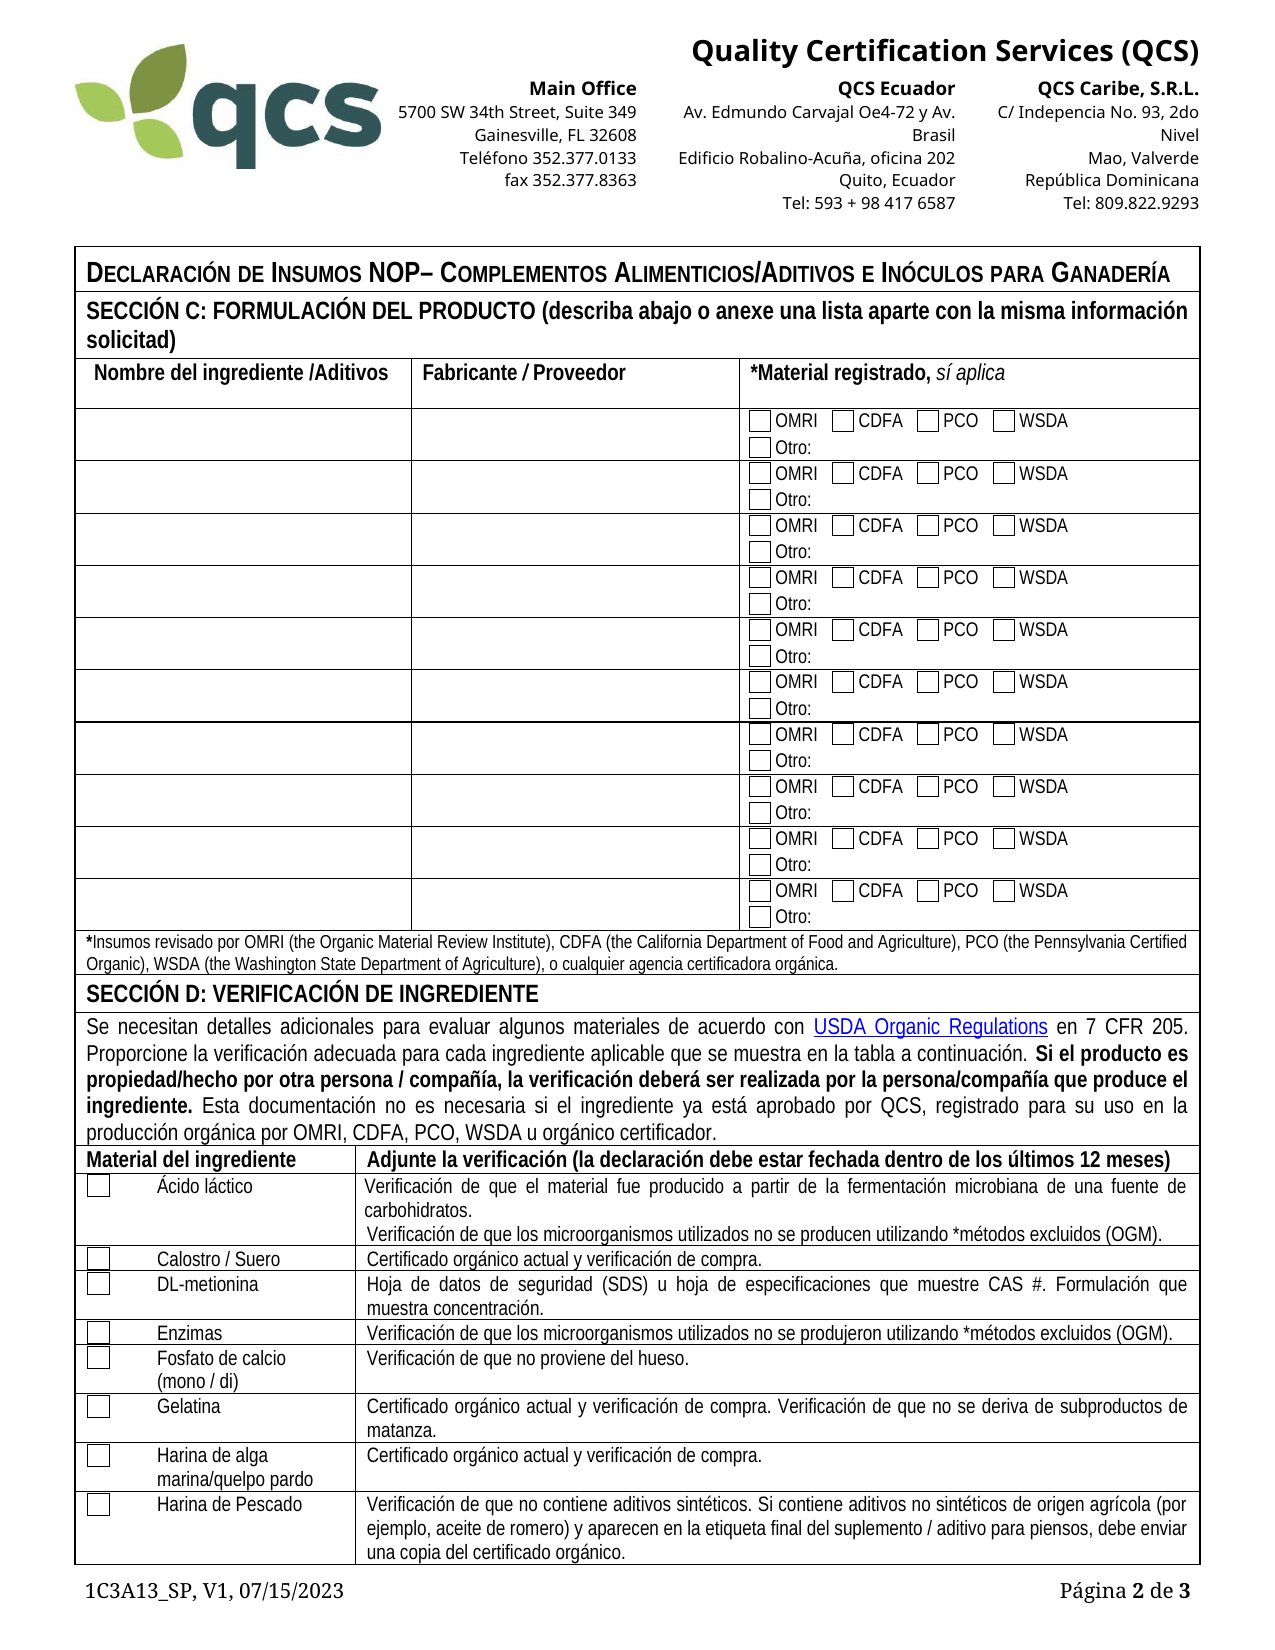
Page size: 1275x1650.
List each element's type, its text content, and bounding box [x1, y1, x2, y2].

table_cell Verificación de que no proviene del hueso. [356, 1345, 1199, 1393]
table_cell [76, 879, 411, 930]
table_cell [412, 775, 739, 826]
table_cell Gelatina [146, 1394, 355, 1442]
table_cell Fabricante / Proveedor [412, 359, 739, 408]
table_cell Verificación de que no contiene aditivos sintéticos. Si contiene aditivos no sintéticos de origen agrícola (por ejemplo, aceite de romero) y aparecen en la etiqueta final del suplemento / aditivo para piensos, debe enviar una copia del certificado orgánico. [356, 1492, 1199, 1564]
table_cell [412, 879, 739, 930]
table_cell [412, 409, 739, 460]
table_cell OMRI CDFA PCO WSDA Otro: [740, 827, 1199, 878]
table_cell Calostro / Suero [146, 1246, 355, 1270]
table_cell [76, 1320, 146, 1344]
table_cell OMRI CDFA PCO WSDA Otro: [740, 409, 1199, 460]
table_cell Nombre del ingrediente /Aditivos [76, 359, 411, 408]
table_cell [76, 723, 411, 773]
table_cell Hoja de datos de seguridad (SDS) u hoja de especificaciones que muestre CAS #. Formulación que muestra concentración. [356, 1271, 1199, 1319]
table_cell OMRI CDFA PCO WSDA Otro: [740, 723, 1199, 773]
table_cell OMRI CDFA PCO WSDA Otro: [740, 514, 1199, 565]
table_cell Harina de Pescado [146, 1492, 355, 1564]
table_cell [76, 1246, 146, 1270]
table_cell [76, 775, 411, 826]
table_cell Verificación de que el material fue producido a partir de la fermentación microbiana de una fuente de carbohidratos. Verificación de que los microorganismos utilizados no se producen utilizando *métodos excluidos (OGM). [356, 1174, 1199, 1245]
table_cell *Material registrado, sí aplica [740, 359, 1199, 408]
table_header Declaración de Insumos NOP– Complementos Alimenticios/Aditivos e Inóculos para Ganadería [76, 247, 1199, 291]
table_cell Certificado orgánico actual y verificación de compra. Verificación de que no se deriva de subproductos de matanza. [356, 1394, 1199, 1442]
table_cell OMRI CDFA PCO WSDA Otro: [740, 461, 1199, 513]
table_cell *Insumos revisado por OMRI (the Organic Material Review Institute), CDFA (the California Department of Food and Agriculture), PCO (the Pennsylvania Certified Organic), WSDA (the Washington State Department of Agriculture), o cualquier agencia certificadora orgánica. [76, 931, 1199, 974]
table_cell [76, 461, 411, 513]
table_cell [76, 670, 411, 721]
table_cell [76, 409, 411, 460]
table_cell SECCIÓN D: VERIFICACIÓN DE INGREDIENTE [76, 975, 1199, 1012]
table_cell [412, 514, 739, 565]
table_cell [412, 618, 739, 669]
table_cell [76, 827, 411, 878]
table_cell Harina de alga marina/quelpo pardo [146, 1443, 355, 1491]
table_cell [76, 1174, 146, 1245]
table_cell Certificado orgánico actual y verificación de compra. [356, 1246, 1199, 1270]
table_cell [76, 1345, 146, 1393]
table_cell [412, 723, 739, 773]
table_cell OMRI CDFA PCO WSDA Otro: [740, 879, 1199, 930]
table_cell [412, 670, 739, 721]
table_cell [76, 1443, 146, 1491]
table_cell [412, 461, 739, 513]
table_cell OMRI CDFA PCO WSDA Otro: [740, 566, 1199, 617]
table_cell Fosfato de calcio (mono / di) [146, 1345, 355, 1393]
table_cell OMRI CDFA PCO WSDA Otro: [740, 618, 1199, 669]
table_cell [412, 566, 739, 617]
table_cell DL-metionina [146, 1271, 355, 1319]
table_cell OMRI CDFA PCO WSDA Otro: [740, 775, 1199, 826]
table_cell SECCIÓN C: FORMULACIÓN DEL PRODUCTO (describa abajo o anexe una lista aparte con la misma información solicitad) [76, 292, 1199, 357]
table_cell Adjunte la verificación (la declaración debe estar fechada dentro de los últimos 12 meses) [356, 1146, 1199, 1172]
table_cell Material del ingrediente [76, 1146, 355, 1172]
table_cell [76, 618, 411, 669]
table_cell Se necesitan detalles adicionales para evaluar algunos materiales de acuerdo con USDA Organic Regulations en 7 CFR 205. Proporcione la verificación adecuada para cada ingrediente aplicable que se muestra en la tabla a continuación. Si el producto es propiedad/hecho por otra persona / compañía, la verificación deberá ser realizada por la persona/compañía que produce el ingrediente. Esta documentación no es necesaria si el ingrediente ya está aprobado por QCS, registrado para su uso en la producción orgánica por OMRI, CDFA, PCO, WSDA u orgánico certificador. [76, 1013, 1199, 1145]
table_cell [76, 1271, 146, 1319]
table_cell Ácido láctico [146, 1174, 355, 1245]
table_cell [76, 514, 411, 565]
table_cell [76, 1394, 146, 1442]
table_cell Certificado orgánico actual y verificación de compra. [356, 1443, 1199, 1491]
table_cell Enzimas [146, 1320, 355, 1344]
table_cell [76, 1492, 146, 1564]
table_cell [412, 827, 739, 878]
picture [75, 44, 381, 169]
table_cell OMRI CDFA PCO WSDA Otro: [740, 670, 1199, 721]
table_cell [76, 566, 411, 617]
table_cell Verificación de que los microorganismos utilizados no se produjeron utilizando *métodos excluidos (OGM). [356, 1320, 1199, 1344]
